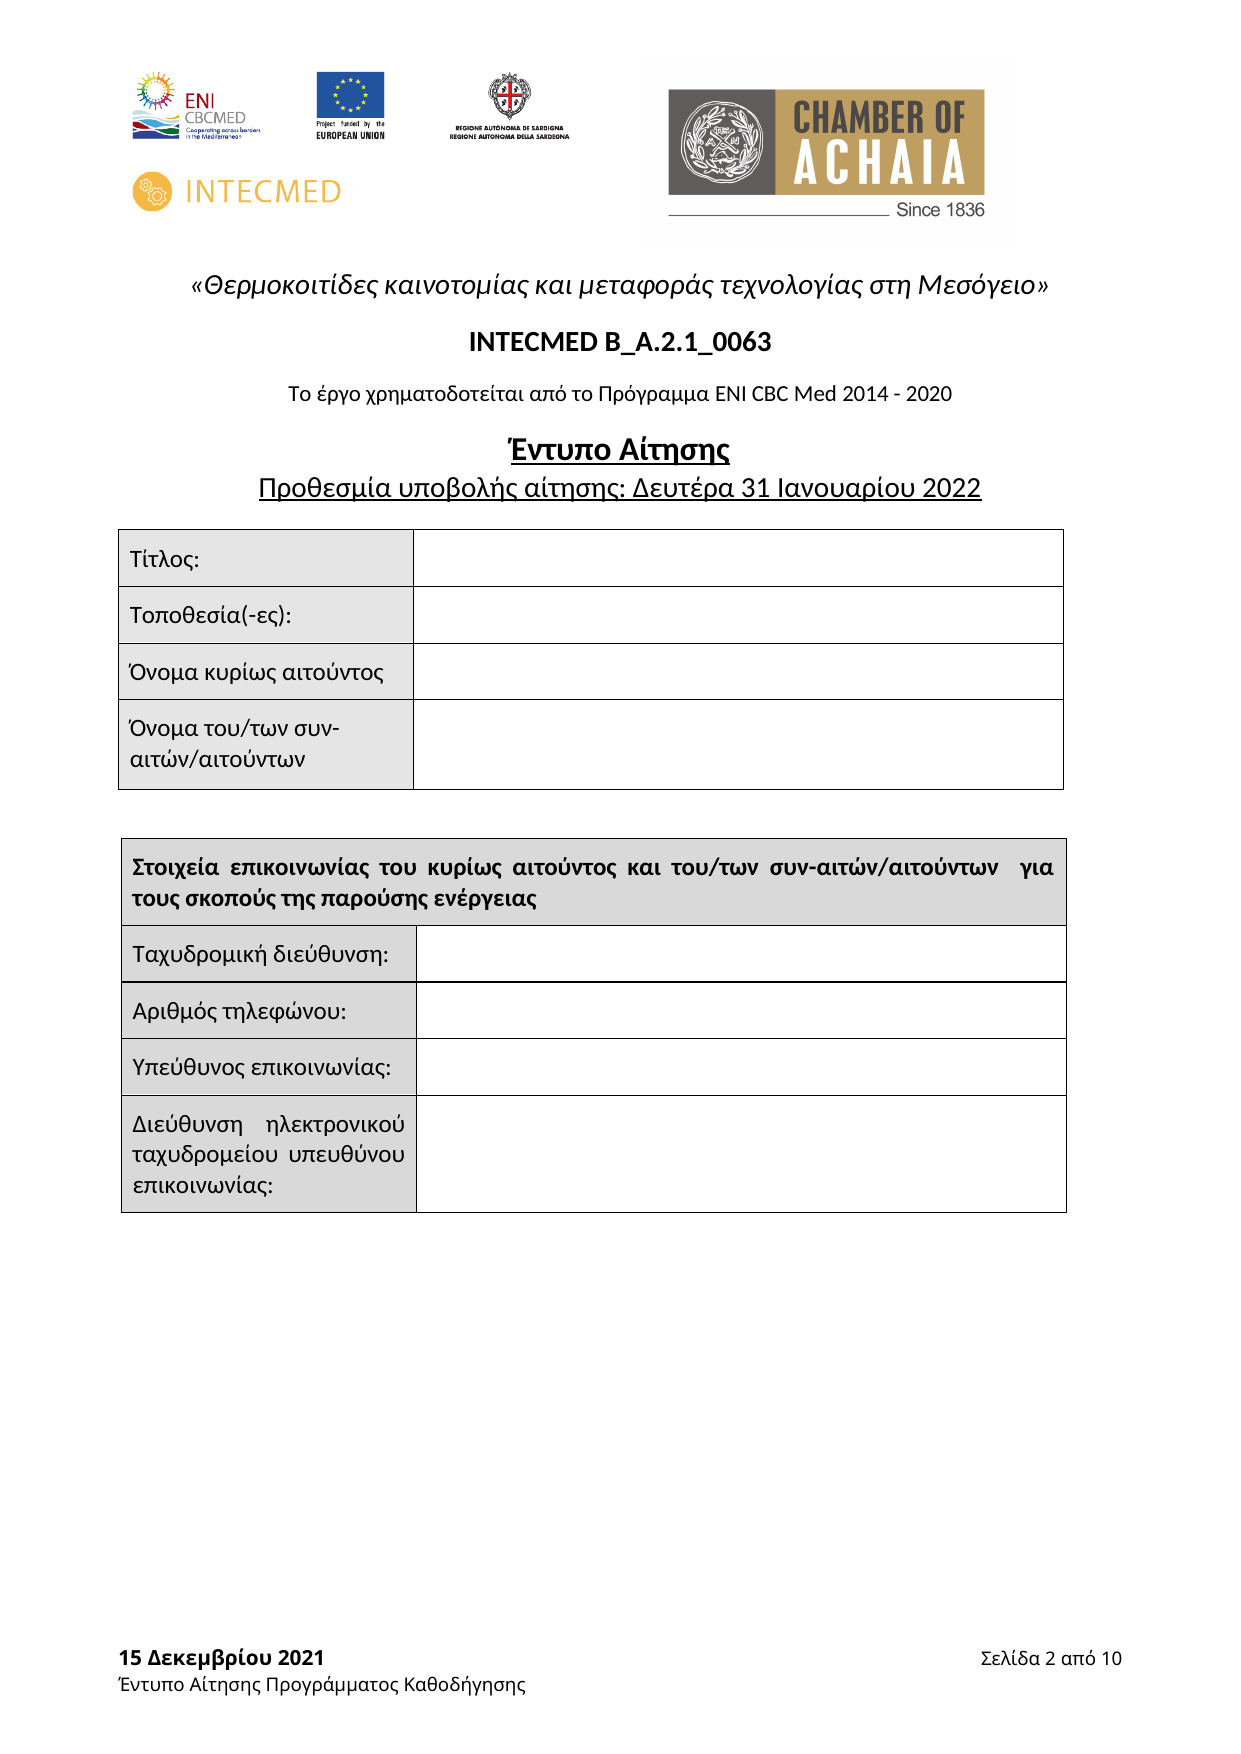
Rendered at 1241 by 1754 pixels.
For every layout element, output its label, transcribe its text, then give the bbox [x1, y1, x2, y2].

table_cell Ταχυδρομική διεύθυνση: [122, 926, 416, 981]
table_cell Διεύθυνση ηλεκτρονικού ταχυδρομείου υπευθύνου επικοινωνίας: [122, 1096, 416, 1212]
subtitle Προθεσμία υποβολής αίτησης: Δευτέρα 31 Ιανουαρίου 2022 [118, 469, 1122, 504]
picture [639, 60, 1017, 242]
table_cell Υπεύθυνος επικοινωνίας: [122, 1039, 416, 1094]
text Το έργο χρηματοδοτείται από το Πρόγραμμα ENI CBC Med 2014 - 2020 [118, 379, 1122, 407]
text «Θερμοκοιτίδες καινοτομίας και μεταφοράς τεχνολογίας στη Μεσόγειο» [118, 266, 1122, 302]
table_cell Όνομα του/των συν-αιτών/αιτούντων [119, 700, 413, 789]
table_cell Όνομα κυρίως αιτούντος [119, 644, 413, 699]
table_cell [417, 1039, 1066, 1094]
table_cell [417, 1096, 1066, 1212]
text INTECMED B_A.2.1_0063 [118, 323, 1122, 358]
table_cell Αριθμός τηλεφώνου: [122, 983, 416, 1038]
table_cell [414, 587, 1063, 642]
picture [118, 59, 583, 242]
subtitle Έντυπο Αίτησης [118, 428, 1122, 469]
table_cell [417, 926, 1066, 981]
table_header Στοιχεία επικοινωνίας του κυρίως αιτούντος και του/των συν-αιτών/αιτούντων για τους σκοπούς της παρούσης ενέργειας [122, 839, 1066, 925]
table_cell [417, 983, 1066, 1038]
table_cell [414, 700, 1063, 789]
table_header [414, 530, 1063, 586]
table_cell Τοποθεσία(-ες): [119, 587, 413, 642]
table_cell [414, 644, 1063, 699]
table_header Τίτλος: [119, 530, 413, 586]
